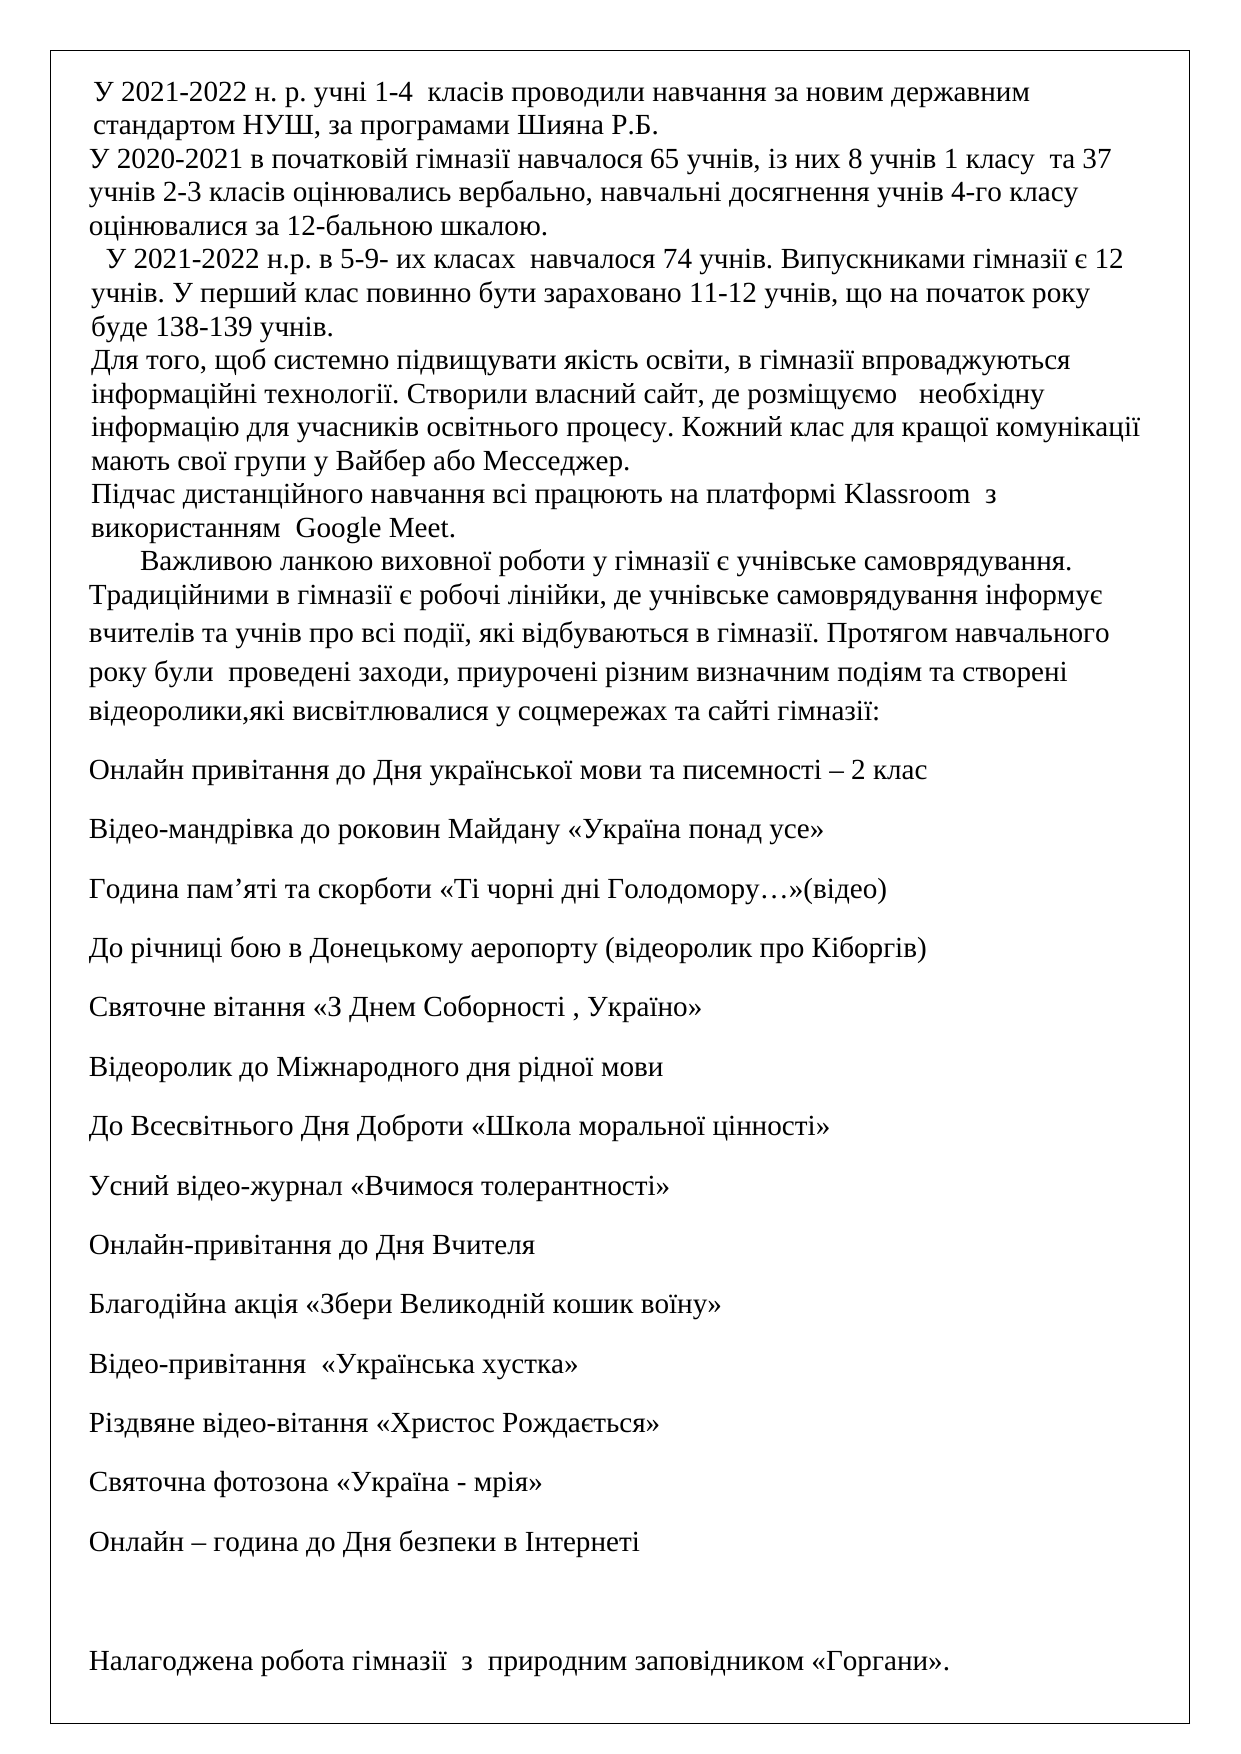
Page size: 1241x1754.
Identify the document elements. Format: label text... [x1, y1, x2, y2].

text Важливою ланкою виховної роботи у гімназії є учнівське самоврядування. [89, 543, 1152, 577]
text Відеоролик до Міжнародного дня рідної мови [89, 1049, 1152, 1082]
text До річниці бою в Донецькому аеропорту (відеоролик про Кіборгів) [89, 930, 1152, 964]
text Відео-мандрівка до роковин Майдану «Україна понад усе» [89, 811, 1152, 845]
text У 2021-2022 н.р. в 5-9- их класах навчалося 74 учнів. Випускниками гімназії є 12 учнів. У перший клас повинно бути зараховано 11-12 учнів, що на початок року буде 138-139 учнів. [91, 242, 1152, 342]
text Для того, щоб системно підвищувати якість освіти, в гімназії впроваджуються інформаційні технології. Створили власний сайт, де розміщуємо необхідну інформацію для учасників освітнього процесу. Кожний клас для кращої комунікації мають свої групи у Вайбер або Месседжер. [91, 342, 1152, 476]
text Святочне вітання «З Днем Соборності , Україно» [89, 989, 1152, 1023]
text Різдвяне відео-вітання «Христос Рождається» [89, 1405, 1152, 1439]
text У 2020-2021 в початковій гімназії навчалося 65 учнів, із них 8 учнів 1 класу та 37 учнів 2-3 класів оцінювались вербально, навчальні досягнення учнів 4-го класу оцінювалися за 12-бальною шкалою. [89, 141, 1152, 242]
text Відео-привітання «Українська хустка» [89, 1346, 1152, 1379]
text Онлайн привітання до Дня української мови та писемності – 2 клас [89, 752, 1152, 786]
text Усний відео-журнал «Вчимося толерантності» [89, 1168, 1152, 1201]
text Святочна фотозона «Україна - мрія» [89, 1464, 1152, 1498]
text Благодійна акція «Збери Великодній кошик воїну» [89, 1286, 1152, 1320]
text Традиційними в гімназії є робочі лінійки, де учнівське самоврядування інформує вчителів та учнів про всі події, які відбуваються в гімназії. Протягом навчального року були проведені заходи, приурочені різним визначним подіям та створені відеоролики,які висвітлювалися у соцмережах та сайті гімназії: [89, 577, 1152, 726]
text У 2021-2022 н. р. учні 1-4 класів проводили навчання за новим державним стандартом НУШ, за програмами Шияна Р.Б. [93, 74, 1152, 141]
text Онлайн – година до Дня безпеки в Інтернеті [89, 1524, 1152, 1557]
text Година пам’яті та скорботи «Ті чорні дні Голодомору…»(відео) [89, 871, 1152, 904]
text Підчас дистанційного навчання всі працюють на платформі Klassroom з використанням Google Meet. [91, 476, 1152, 543]
text До Всесвітнього Дня Доброти «Школа моральної цінності» [89, 1108, 1152, 1142]
text Онлайн-привітання до Дня Вчителя [89, 1227, 1152, 1261]
text Налагоджена робота гімназії з природним заповідником «Горгани». [89, 1643, 1152, 1676]
